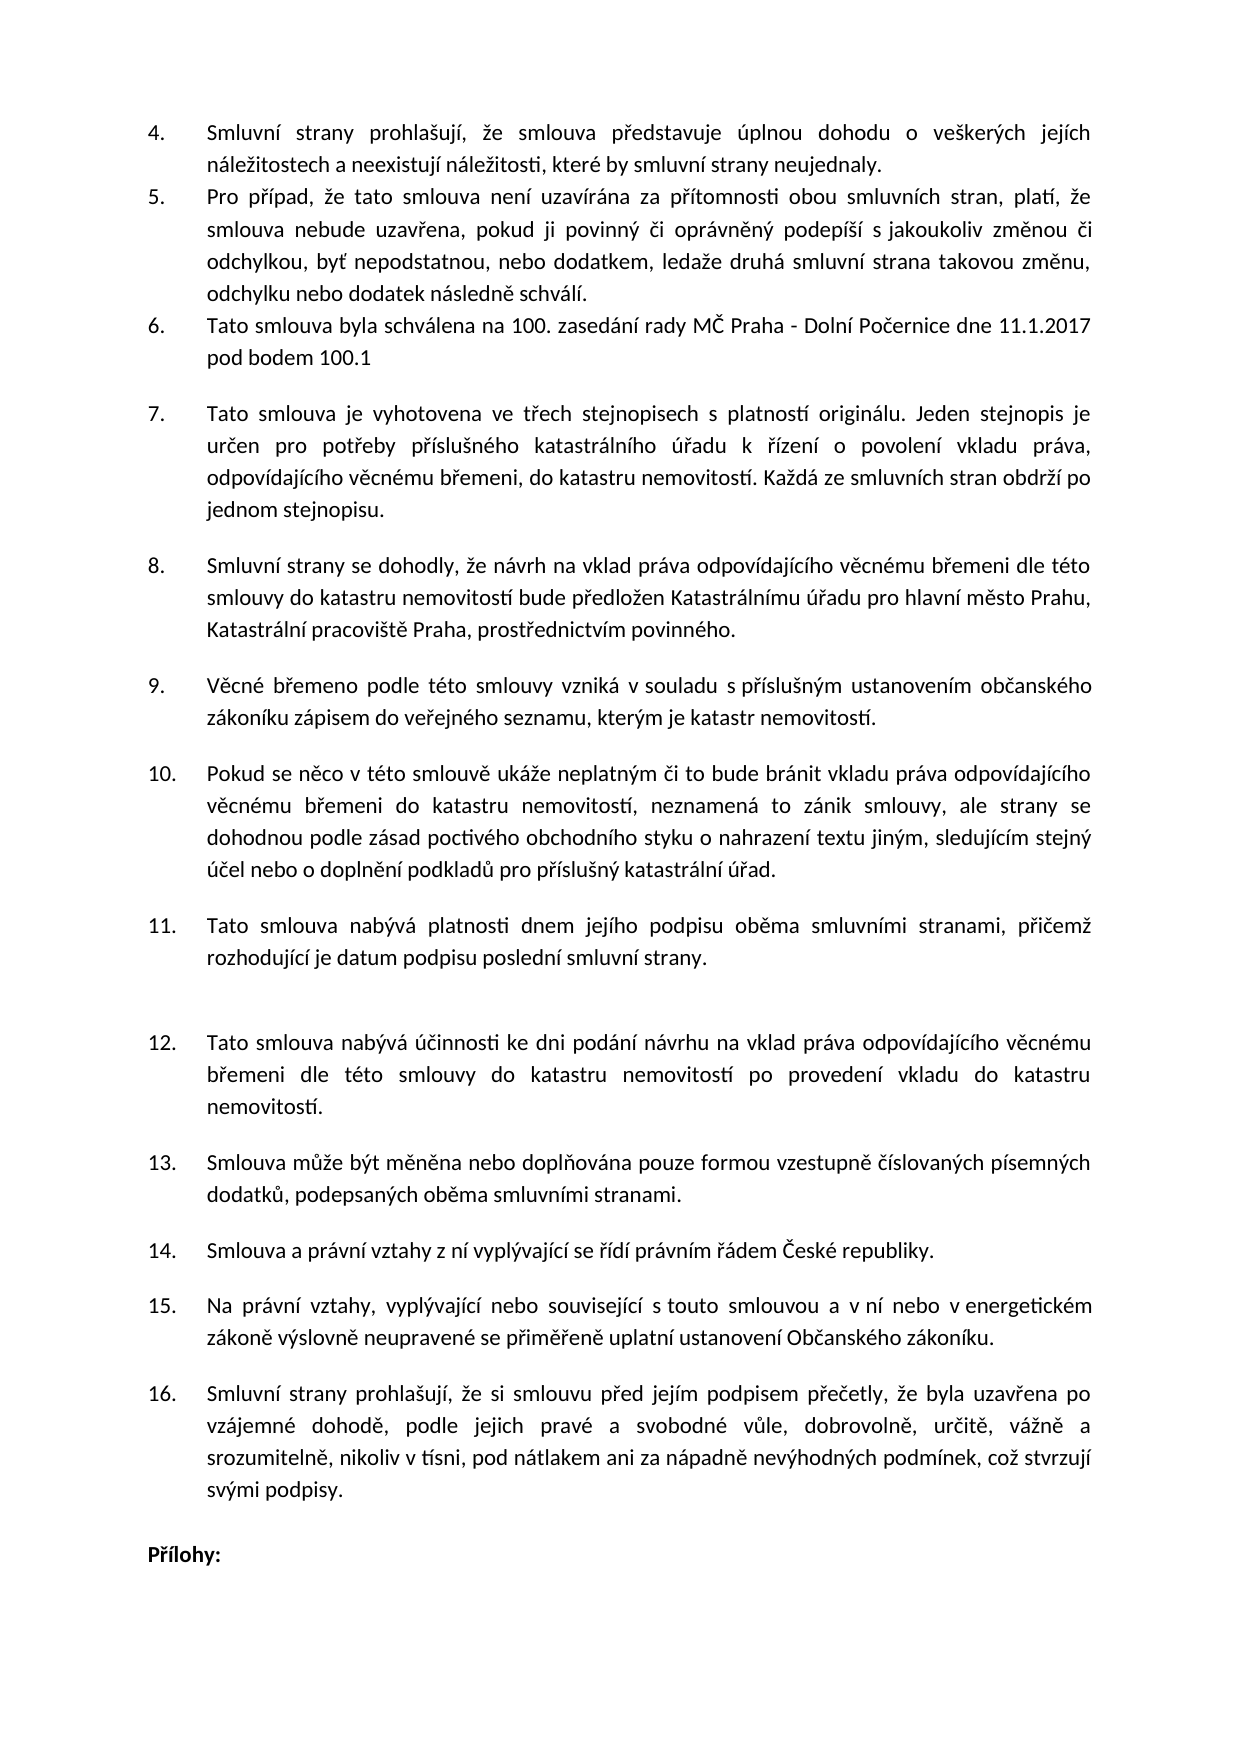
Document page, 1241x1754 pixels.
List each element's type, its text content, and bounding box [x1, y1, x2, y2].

list Smlouva a právní vztahy z ní vyplývající se řídí právním řádem České republiky. [148, 1236, 1093, 1264]
text Přílohy: [148, 1540, 1093, 1568]
list Tato smlouva je vyhotovena ve třech stejnopisech s platností originálu. Jeden stejnopis je určen pro potřeby příslušného katastrálního úřadu k řízení o povolení vkladu práva, odpovídajícího věcnému břemeni, do katastru nemovitostí. Každá ze smluvních stran obdrží po jednom stejnopisu. [148, 399, 1093, 523]
list Smluvní strany prohlašují, že smlouva představuje úplnou dohodu o veškerých jejích náležitostech a neexistují náležitosti, které by smluvní strany neujednaly. [148, 118, 1093, 178]
list Tato smlouva nabývá platnosti dnem jejího podpisu oběma smluvními stranami, přičemž rozhodující je datum podpisu poslední smluvní strany. [148, 911, 1093, 971]
list Pokud se něco v této smlouvě ukáže neplatným či to bude bránit vkladu práva odpovídajícího věcnému břemeni do katastru nemovitostí, neznamená to zánik smlouvy, ale strany se dohodnou podle zásad poctivého obchodního styku o nahrazení textu jiným, sledujícím stejný účel nebo o doplnění podkladů pro příslušný katastrální úřad. [148, 759, 1093, 883]
list Tato smlouva nabývá účinnosti ke dni podání návrhu na vklad práva odpovídajícího věcnému břemeni dle této smlouvy do katastru nemovitostí po provedení vkladu do katastru nemovitostí. [148, 1028, 1093, 1121]
list Smlouva může být měněna nebo doplňována pouze formou vzestupně číslovaných písemných dodatků, podepsaných oběma smluvními stranami. [148, 1148, 1093, 1208]
list Na právní vztahy, vyplývající nebo související s touto smlouvou a v ní nebo v energetickém zákoně výslovně neupravené se přiměřeně uplatní ustanovení Občanského zákoníku. [148, 1291, 1093, 1351]
list Věcné břemeno podle této smlouvy vzniká v souladu s příslušným ustanovením občanského zákoníku zápisem do veřejného seznamu, kterým je katastr nemovitostí. [148, 671, 1093, 731]
list Smluvní strany prohlašují, že si smlouvu před jejím podpisem přečetly, že byla uzavřena po vzájemné dohodě, podle jejich pravé a svobodné vůle, dobrovolně, určitě, vážně a srozumitelně, nikoliv v tísni, pod nátlakem ani za nápadně nevýhodných podmínek, což stvrzují svými podpisy. [148, 1379, 1093, 1503]
list Pro případ, že tato smlouva není uzavírána za přítomnosti obou smluvních stran, platí, že smlouva nebude uzavřena, pokud ji povinný či oprávněný podepíší s jakoukoliv změnou či odchylkou, byť nepodstatnou, nebo dodatkem, ledaže druhá smluvní strana takovou změnu, odchylku nebo dodatek následně schválí. [148, 182, 1093, 307]
list Tato smlouva byla schválena na 100. zasedání rady MČ Praha - Dolní Počernice dne 11.1.2017 pod bodem 100.1 [148, 311, 1093, 371]
list Smluvní strany se dohodly, že návrh na vklad práva odpovídajícího věcnému břemeni dle této smlouvy do katastru nemovitostí bude předložen Katastrálnímu úřadu pro hlavní město Prahu, Katastrální pracoviště Praha, prostřednictvím povinného. [148, 551, 1093, 643]
